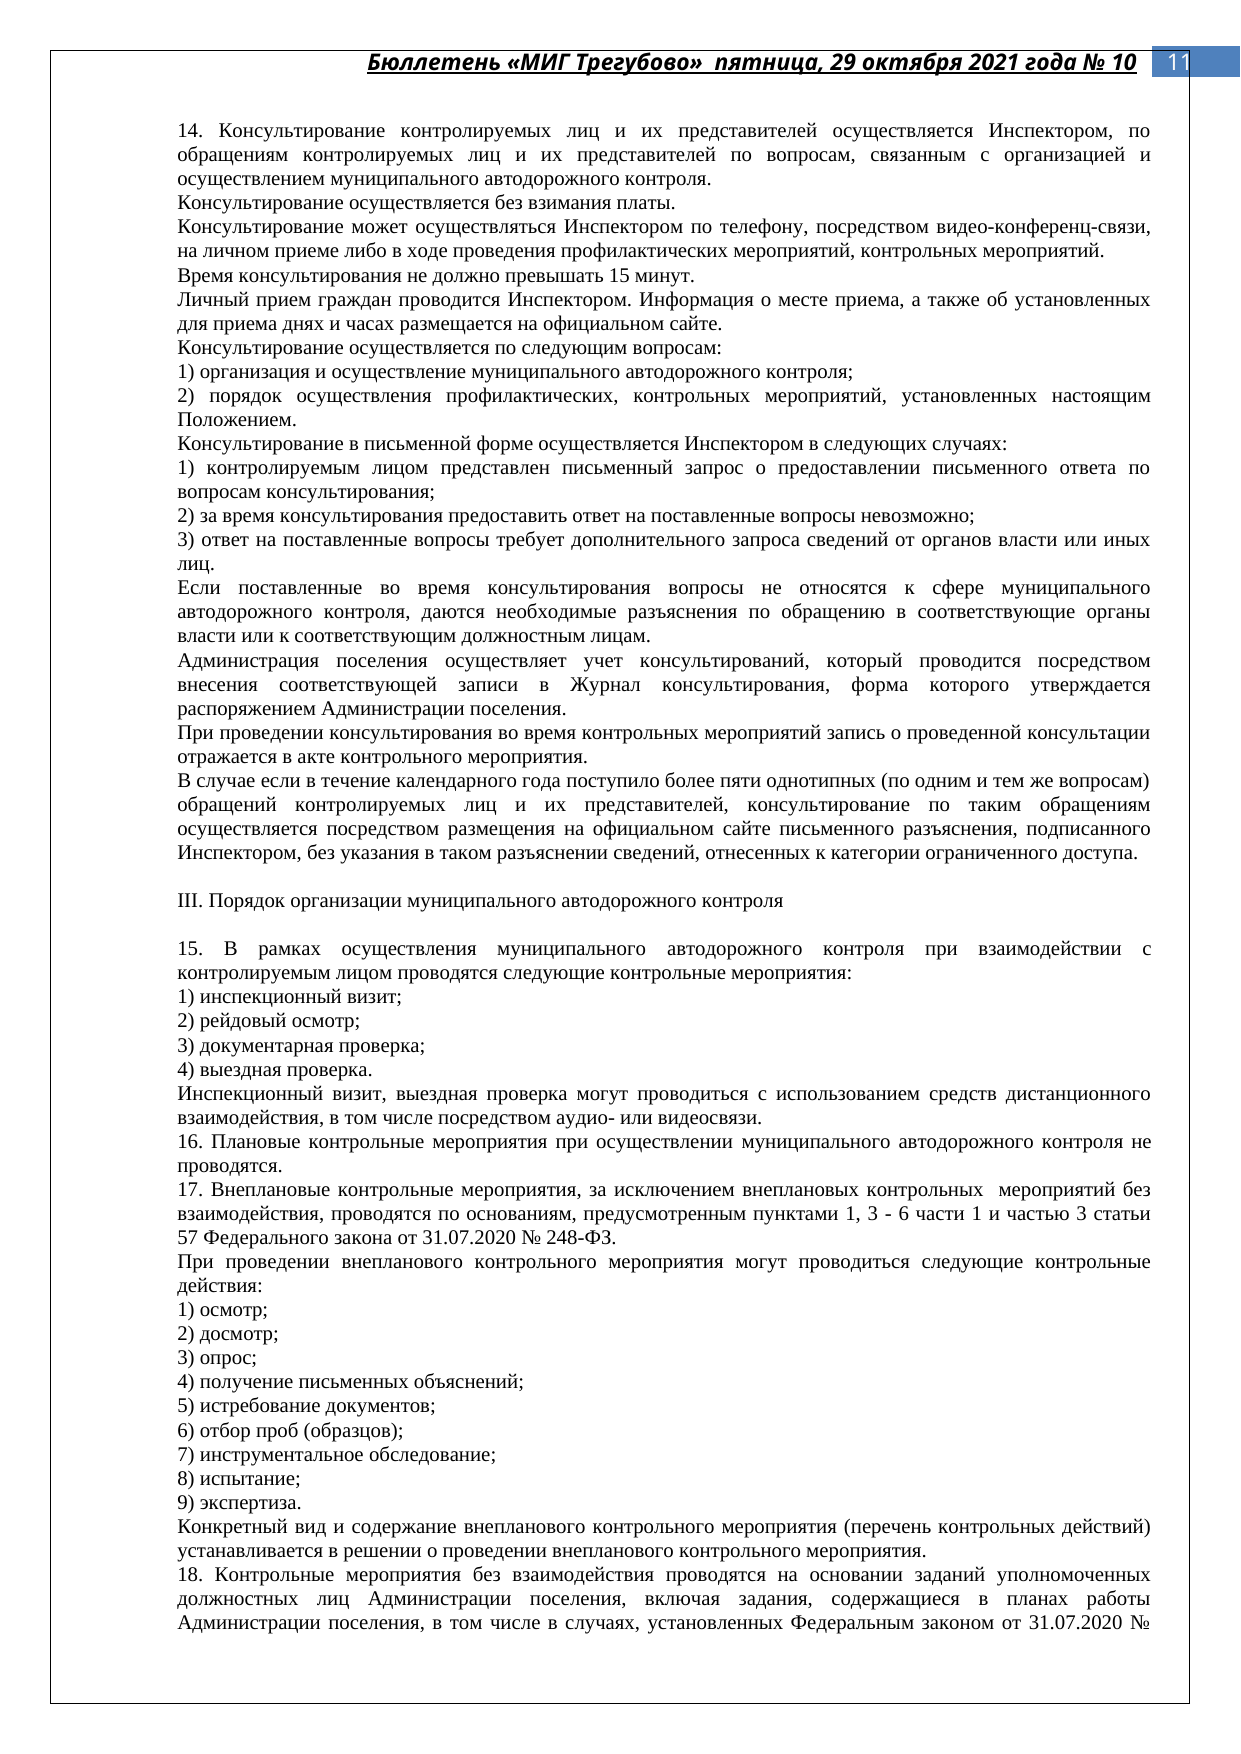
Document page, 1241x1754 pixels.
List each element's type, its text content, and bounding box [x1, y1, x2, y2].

text При проведении внепланового контрольного мероприятия могут проводиться следующие контрольные действия: [177, 1249, 1152, 1297]
text Если поставленные во время консультирования вопросы не относятся к сфере муниципального автодорожного контроля, даются необходимые разъяснения по обращению в соответствующие органы власти или к соответствующим должностным лицам. [177, 575, 1152, 647]
text Консультирование может осуществляться Инспектором по телефону, посредством видео-конференц-связи, на личном приеме либо в ходе проведения профилактических мероприятий, контрольных мероприятий. [177, 214, 1152, 262]
text 3) ответ на поставленные вопросы требует дополнительного запроса сведений от органов власти или иных лиц. [177, 527, 1152, 575]
text 3) опрос; [177, 1345, 1152, 1369]
text 1) осмотр; [177, 1297, 1152, 1321]
text 14. Консультирование контролируемых лиц и их представителей осуществляется Инспектором, по обращениям контролируемых лиц и их представителей по вопросам, связанным с организацией и осуществлением муниципального автодорожного контроля. [177, 118, 1152, 190]
text Консультирование в письменной форме осуществляется Инспектором в следующих случаях: [177, 431, 1152, 455]
text Время консультирования не должно превышать 15 минут. [177, 262, 1152, 287]
text 4) получение письменных объяснений; [177, 1369, 1152, 1393]
text 15. В рамках осуществления муниципального автодорожного контроля при взаимодействии с контролируемым лицом проводятся следующие контрольные мероприятия: [177, 936, 1152, 984]
text Конкретный вид и содержание внепланового контрольного мероприятия (перечень контрольных действий) устанавливается в решении о проведении внепланового контрольного мероприятия. [177, 1514, 1152, 1562]
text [177, 1562, 1152, 1634]
text 3) документарная проверка; [177, 1032, 1152, 1057]
text III. Порядок организации муниципального автодорожного контроля [177, 888, 1152, 912]
text Инспекционный визит, выездная проверка могут проводиться с использованием средств дистанционного взаимодействия, в том числе посредством аудио- или видеосвязи. [177, 1081, 1152, 1129]
text 1) инспекционный визит; [177, 984, 1152, 1008]
text Консультирование осуществляется по следующим вопросам: [177, 335, 1152, 359]
text Администрация поселения осуществляет учет консультирований, который проводится посредством внесения соответствующей записи в Журнал консультирования, форма которого утверждается распоряжением Администрации поселения. [177, 647, 1152, 720]
text 7) инструментальное обследование; [177, 1442, 1152, 1466]
text 1) контролируемым лицом представлен письменный запрос о предоставлении письменного ответа по вопросам консультирования; [177, 455, 1152, 503]
text 6) отбор проб (образцов); [177, 1417, 1152, 1442]
text 2) за время консультирования предоставить ответ на поставленные вопросы невозможно; [177, 503, 1152, 527]
text 8) испытание; [177, 1466, 1152, 1490]
text 2) рейдовый осмотр; [177, 1008, 1152, 1032]
text 9) экспертиза. [177, 1490, 1152, 1514]
text Консультирование осуществляется без взимания платы. [177, 190, 1152, 214]
text Личный прием граждан проводится Инспектором. Информация о месте приема, а также об установленных для приема днях и часах размещается на официальном сайте. [177, 287, 1152, 335]
text 4) выездная проверка. [177, 1057, 1152, 1081]
text 5) истребование документов; [177, 1393, 1152, 1417]
text 2) досмотр; [177, 1321, 1152, 1345]
text В случае если в течение календарного года поступило более пяти однотипных (по одним и тем же вопросам) обращений контролируемых лиц и их представителей, консультирование по таким обращениям осуществляется посредством размещения на официальном сайте письменного разъяснения, подписанного Инспектором, без указания в таком разъяснении сведений, отнесенных к категории ограниченного доступа. [177, 768, 1152, 864]
text 2) порядок осуществления профилактических, контрольных мероприятий, установленных настоящим Положением. [177, 383, 1152, 431]
text 1) организация и осуществление муниципального автодорожного контроля; [177, 359, 1152, 383]
text 17. Внеплановые контрольные мероприятия, за исключением внеплановых контрольных мероприятий без взаимодействия, проводятся по основаниям, предусмотренным пунктами 1, 3 - 6 части 1 и частью 3 статьи 57 Федерального закона от 31.07.2020 № 248-ФЗ. [177, 1177, 1152, 1249]
text 16. Плановые контрольные мероприятия при осуществлении муниципального автодорожного контроля не проводятся. [177, 1129, 1152, 1177]
text При проведении консультирования во время контрольных мероприятий запись о проведенной консультации отражается в акте контрольного мероприятия. [177, 720, 1152, 768]
